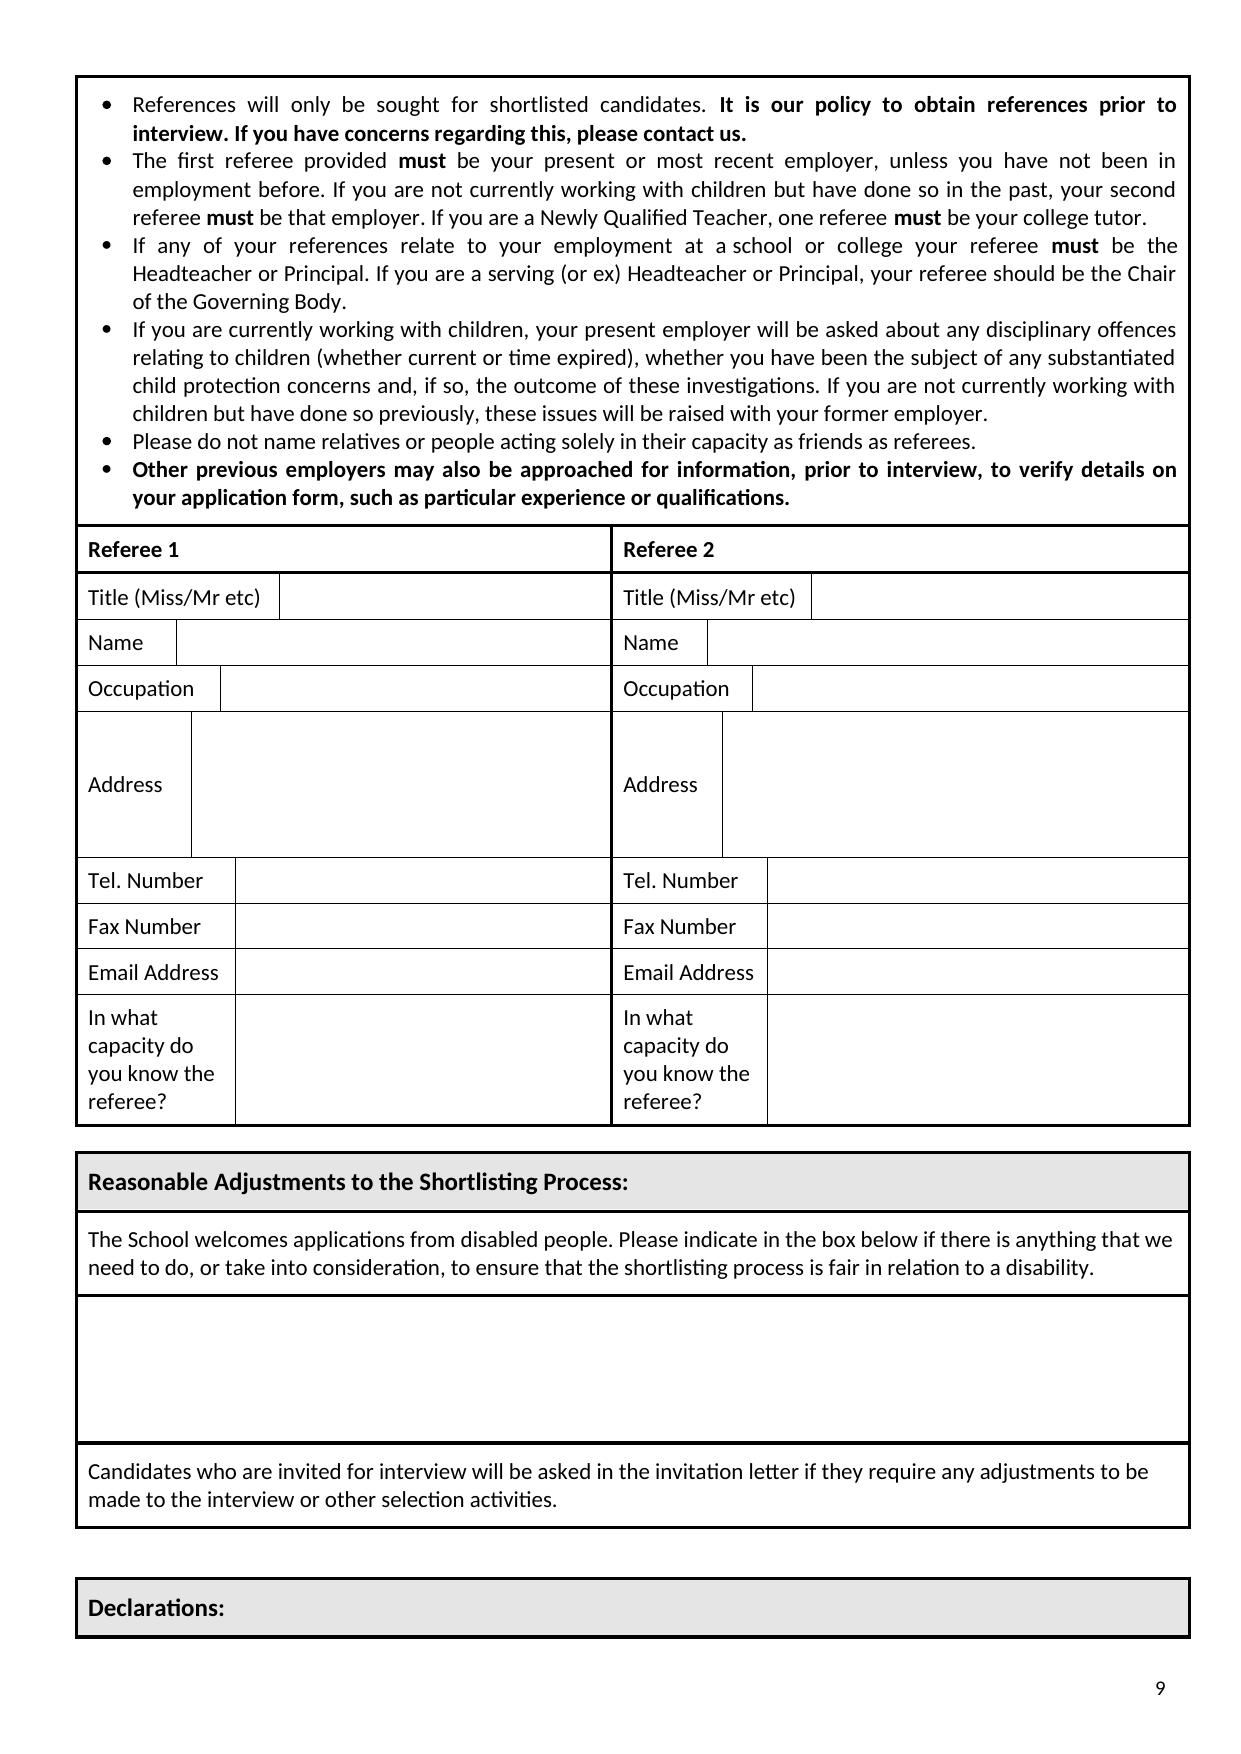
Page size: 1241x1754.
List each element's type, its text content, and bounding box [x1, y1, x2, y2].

table_cell Title (Miss/Mr etc) [613, 574, 811, 619]
table_cell Referee 2 [613, 527, 1188, 571]
table_cell [280, 574, 610, 619]
table_header Reasonable Adjustments to the Shortlisting Process: [78, 1154, 1188, 1209]
table_cell [236, 949, 610, 994]
table_cell [236, 858, 610, 902]
table_cell [236, 995, 610, 1124]
table_cell [236, 904, 610, 948]
table_cell Fax Number [78, 904, 235, 948]
table_cell [177, 620, 610, 665]
table_cell Candidates who are invited for interview will be asked in the invitation letter if they require any adjustments to be made to the interview or other selection activities. [78, 1445, 1188, 1526]
table_cell [812, 574, 1188, 619]
table_header Declarations: [78, 1580, 1188, 1635]
table_cell [768, 858, 1188, 902]
table_cell [192, 712, 610, 857]
table_cell Title (Miss/Mr etc) [78, 574, 279, 619]
table_cell [723, 712, 1188, 857]
table_cell [78, 1297, 1188, 1441]
table_cell [768, 904, 1188, 948]
table_cell Email Address [78, 949, 235, 994]
table_cell Name [78, 620, 176, 665]
table_cell Tel. Number [78, 858, 235, 902]
table_cell The School welcomes applications from disabled people. Please indicate in the box below if there is anything that we need to do, or take into consideration, to ensure that the shortlisting process is fair in relation to a disability. [78, 1213, 1188, 1294]
table_cell In what capacity do you know the referee? [78, 995, 235, 1124]
table_cell Occupation [613, 666, 752, 711]
table_cell Address [613, 712, 722, 857]
table_cell In what capacity do you know the referee? [613, 995, 767, 1124]
table_cell Occupation [78, 666, 220, 711]
table_cell Referee 1 [78, 527, 610, 571]
table_cell Address [78, 712, 191, 857]
table_cell [768, 949, 1188, 994]
table_cell References will only be sought for shortlisted candidates. It is our policy to obtain references prior to interview. If you have concerns regarding this, please contact us. The first referee provided must be your present or most recent employer, unless you have not been in employment before. If you are not currently working with children but have done so in the past, your second referee must be that employer. If you are a Newly Qualified Teacher, one referee must be your college tutor. If any of your references relate to your employment at a school or college your referee must be the Headteacher or Principal. If you are a serving (or ex) Headteacher or Principal, your referee should be the Chair of the Governing Body. If you are currently working with children, your present employer will be asked about any disciplinary offences relating to children (whether current or time expired), whether you have been the subject of any substantiated child protection concerns and, if so, the outcome of these investigations. If you are not currently working with children but have done so previously, these issues will be raised with your former employer. Please do not name relatives or people acting solely in their capacity as friends as referees. Other previous employers may also be approached for information, prior to interview, to verify details on your application form, such as particular experience or qualifications. [78, 78, 1188, 523]
table_cell [753, 666, 1188, 711]
table_cell Fax Number [613, 904, 767, 948]
table_cell [221, 666, 610, 711]
table_cell [768, 995, 1188, 1124]
table_cell [708, 620, 1188, 665]
table_cell Tel. Number [613, 858, 767, 902]
table_cell Email Address [613, 949, 767, 994]
table_cell Name [613, 620, 707, 665]
